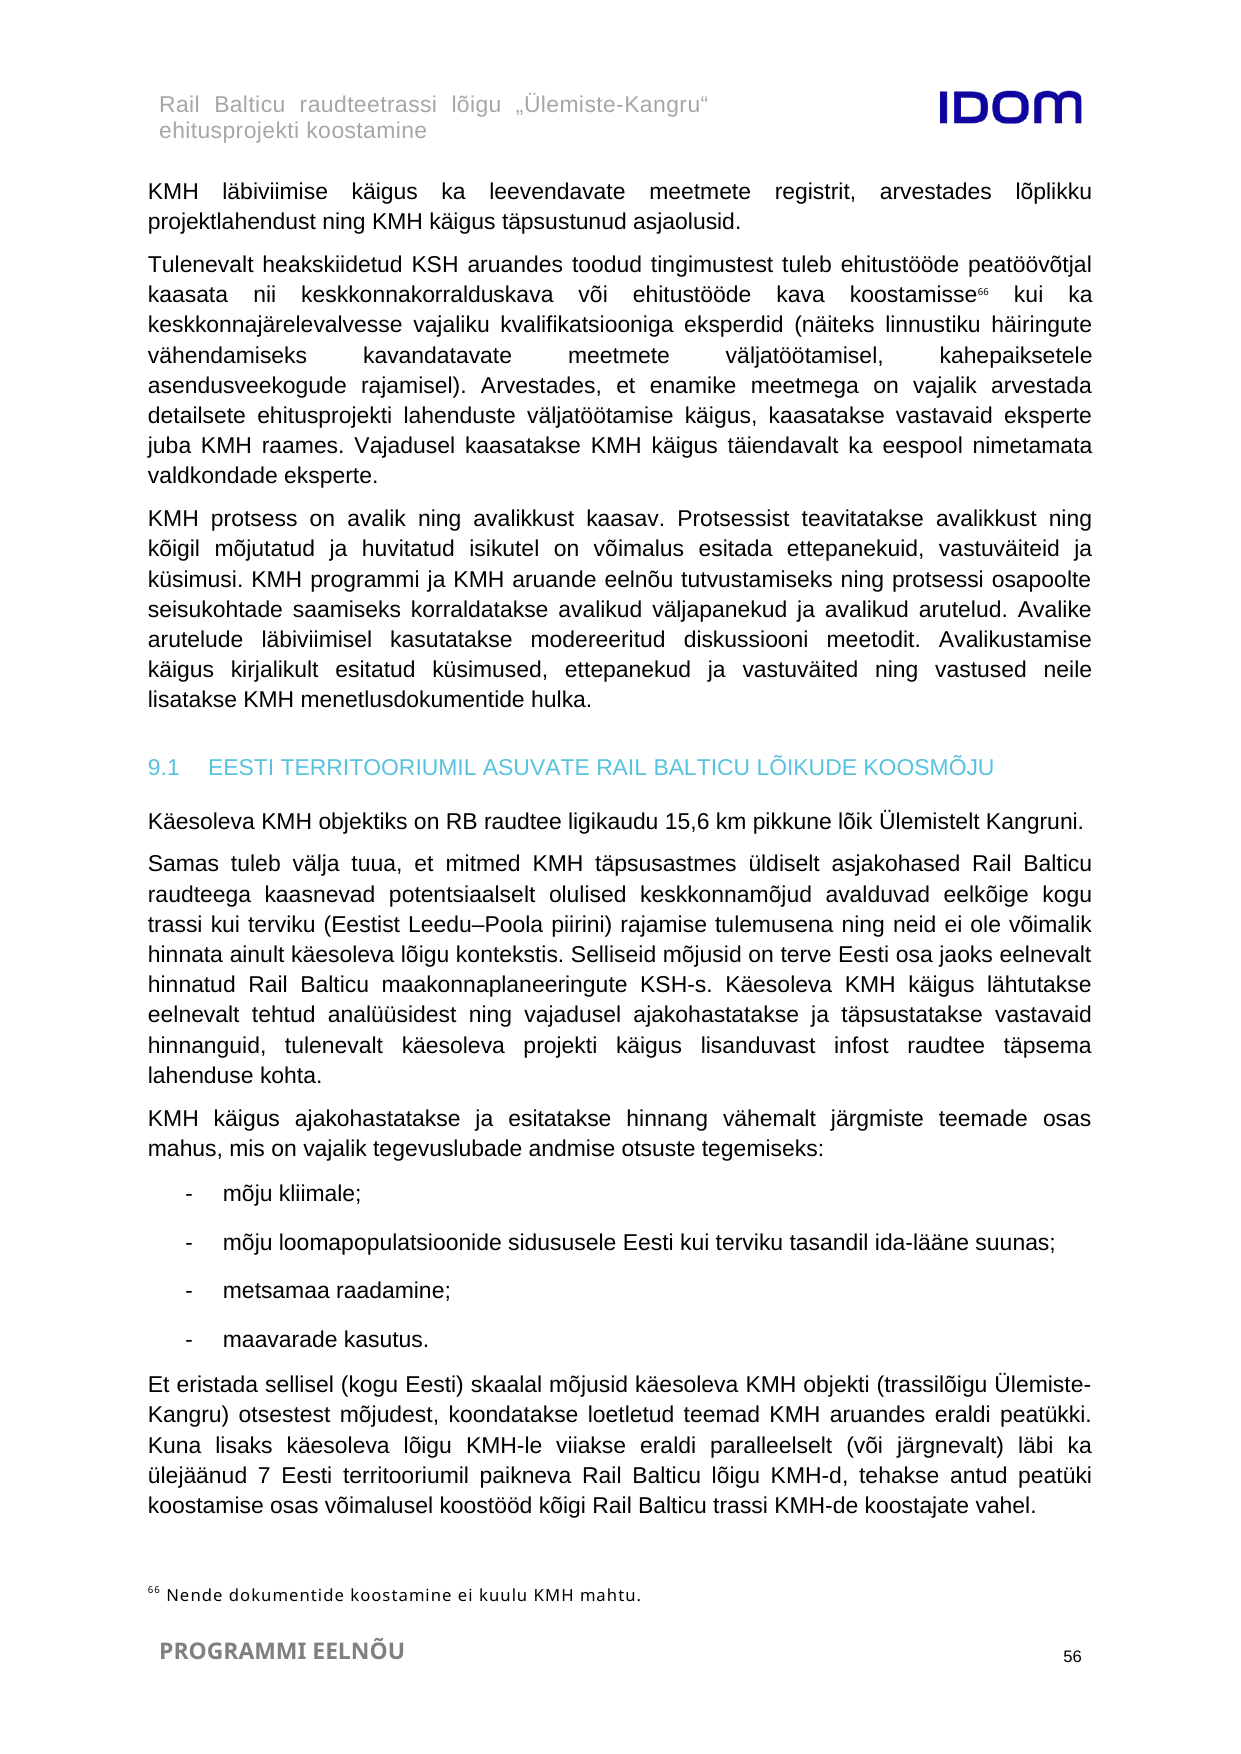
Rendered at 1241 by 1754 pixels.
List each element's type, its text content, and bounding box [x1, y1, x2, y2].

subtitle Eesti territooriumil asuvate Rail Balticu lõikude koosmõju [148, 754, 1092, 781]
list mõju kliimale; [185, 1177, 1092, 1209]
picture [940, 90, 1082, 124]
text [148, 178, 1092, 235]
text Samas tuleb välja tuua, et mitmed KMH täpsusastmes üldiselt asjakohased Rail Balticu raudteega kaasnevad potentsiaalselt olulised keskkonnamõjud avalduvad eelkõige kogu trassi kui terviku (Eestist Leedu–Poola piirini) rajamise tulemusena ning neid ei ole võimalik hinnata ainult käesoleva lõigu kontekstis. Selliseid mõjusid on terve Eesti osa jaoks eelnevalt hinnatud Rail Balticu maakonnaplaneeringute KSH-s. Käesoleva KMH käigus lähtutakse eelnevalt tehtud analüüsidest ning vajadusel ajakohastatakse ja täpsustatakse vastavaid hinnanguid, tulenevalt käesoleva projekti käigus lisanduvast infost raudtee täpsema lahenduse kohta. [148, 850, 1092, 1088]
text KMH protsess on avalik ning avalikkust kaasav. Protsessist teavitatakse avalikkust ning kõigil mõjutatud ja huvitatud isikutel on võimalus esitada ettepanekuid, vastuväiteid ja küsimusi. KMH programmi ja KMH aruande eelnõu tutvustamiseks ning protsessi osapoolte seisukohtade saamiseks korraldatakse avalikud väljapanekud ja avalikud arutelud. Avalike arutelude läbiviimisel kasutatakse modereeritud diskussiooni meetodit. Avalikustamise käigus kirjalikult esitatud küsimused, ettepanekud ja vastuväited ning vastused neile lisatakse KMH menetlusdokumentide hulka. [148, 505, 1092, 713]
list maavarade kasutus. [185, 1323, 1092, 1354]
list mõju loomapopulatsioonide sidususele Eesti kui terviku tasandil ida-lääne suunas; [185, 1226, 1092, 1257]
text Et eristada sellisel (kogu Eesti) skaalal mõjusid käesoleva KMH objekti (trassilõigu Ülemiste- Kangru) otsestest mõjudest, koondatakse loetletud teemad KMH aruandes eraldi peatükki. Kuna lisaks käesoleva lõigu KMH-le viiakse eraldi paralleelselt (või järgnevalt) läbi ka ülejäänud 7 Eesti territooriumil paikneva Rail Balticu lõigu KMH-d, tehakse antud peatüki koostamise osas võimalusel koostööd kõigi Rail Balticu trassi KMH-de koostajate vahel. [148, 1371, 1092, 1518]
list metsamaa raadamine; [185, 1274, 1092, 1306]
text Tulenevalt heakskiidetud KSH aruandes toodud tingimustest tuleb ehitustööde peatöövõtjal kaasata nii keskkonnakorralduskava või ehitustööde kava koostamisse kui ka keskkonnajärelevalvesse vajaliku kvalifikatsiooniga eksperdid (näiteks linnustiku häiringute vähendamiseks kavandatavate meetmete väljatöötamisel, kahepaiksetele asendusveekogude rajamisel). Arvestades, et enamike meetmega on vajalik arvestada detailsete ehitusprojekti lahenduste väljatöötamise käigus, kaasatakse vastavaid eksperte juba KMH raames. Vajadusel kaasatakse KMH käigus täiendavalt ka eespool nimetamata valdkondade eksperte. [148, 251, 1092, 489]
text Käesoleva KMH objektiks on RB raudtee ligikaudu 15,6 km pikkune lõik Ülemistelt Kangruni. [148, 808, 1092, 834]
text KMH käigus ajakohastatakse ja esitatakse hinnang vähemalt järgmiste teemade osas mahus, mis on vajalik tegevuslubade andmise otsuste tegemiseks: [148, 1104, 1092, 1161]
